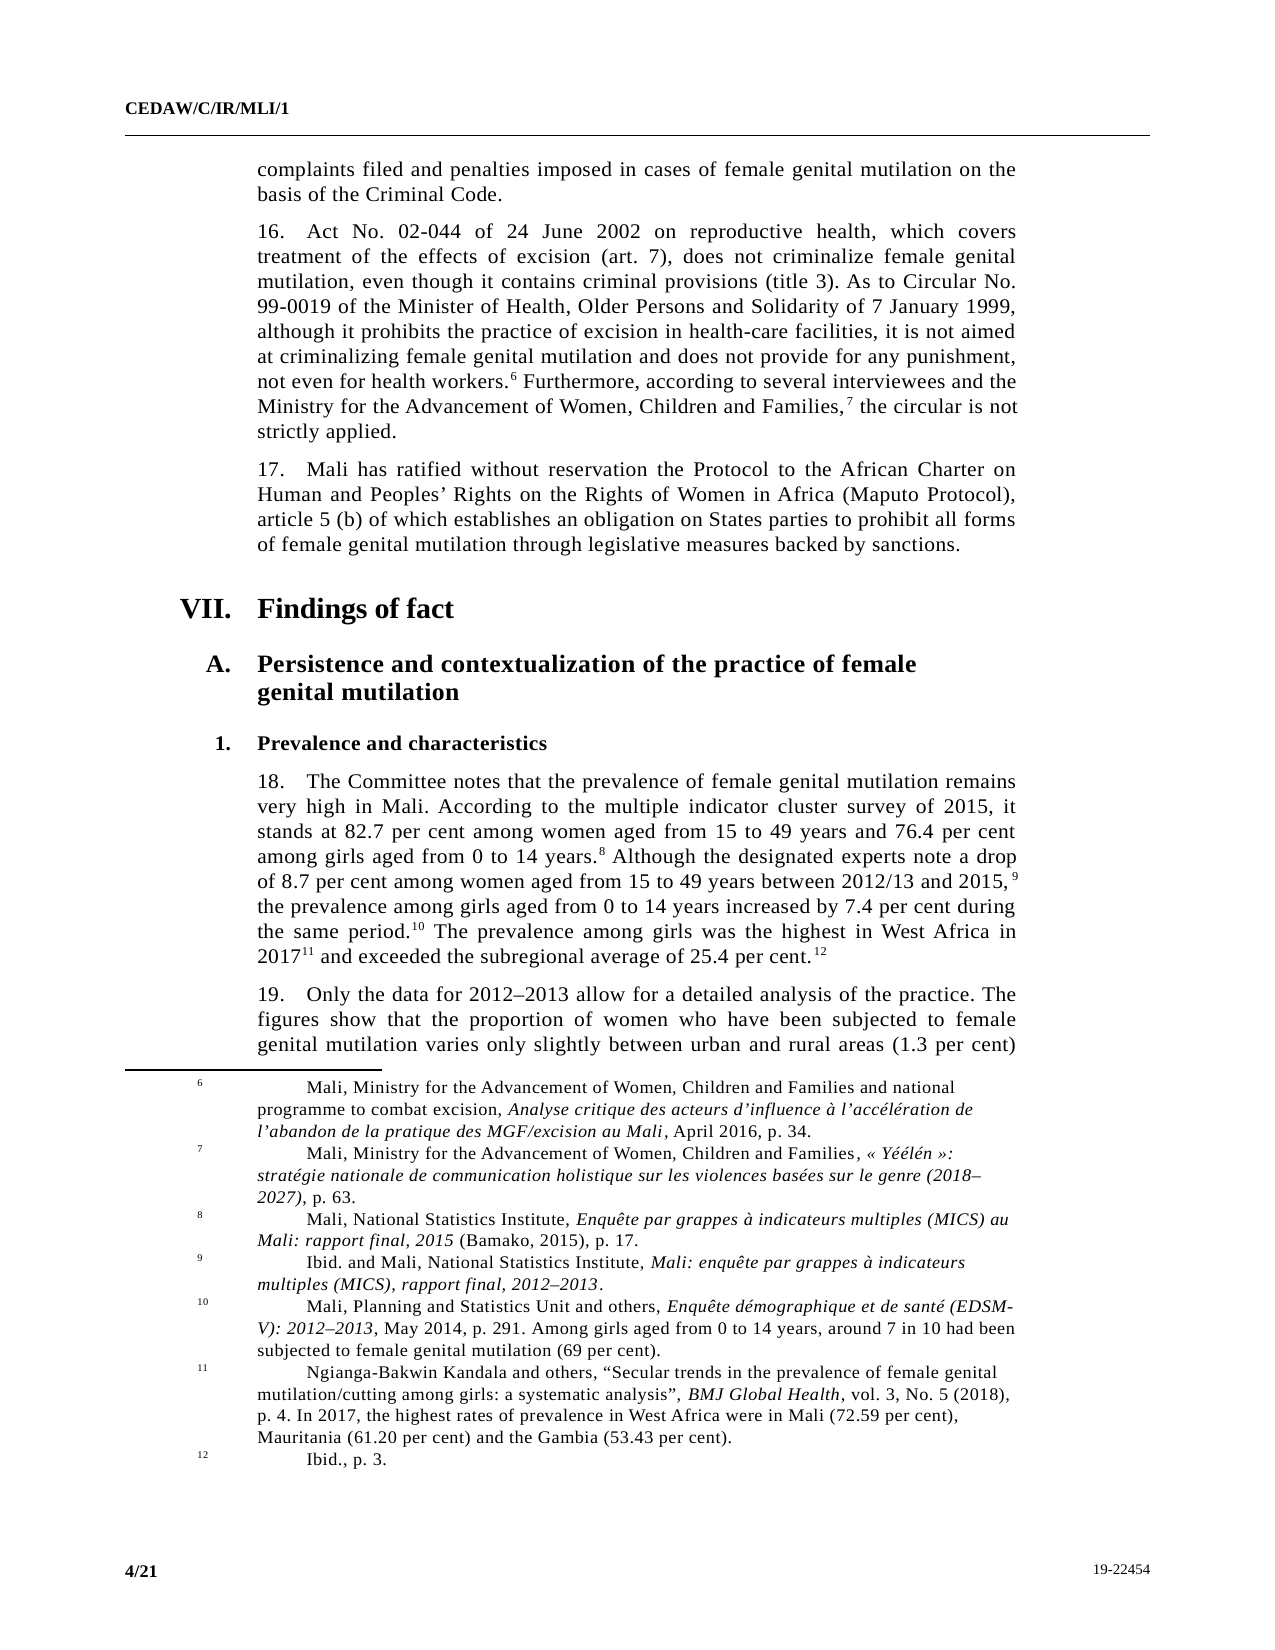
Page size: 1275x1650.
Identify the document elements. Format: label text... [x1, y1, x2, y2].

text 18. The Committee notes that the prevalence of female genital mutilation remains very high in Mali. According to the multiple indicator cluster survey of 2015, it stands at 82.7 per cent among women aged from 15 to 49 years and 76.4 per cent among girls aged from 0 to 14 years. Although the designated experts note a drop of 8.7 per cent among women aged from 15 to 49 years between 2012/13 and 2015, the prevalence among girls aged from 0 to 14 years increased by 7.4 per cent during the same period. The prevalence among girls was the highest in West Africa in 2017 and exceeded the subregional average of 25.4 per cent. [257, 768, 1018, 968]
text 19. Only the data for 2012–2013 allow for a detailed analysis of the practice. The figures show that the proportion of women who have been subjected to female genital mutilation varies only slightly between urban and rural areas (1.3 per cent) or with the socioeconomic status of the victim (2 per cent) or region (6.4 per cent). The Committee also notes the limited impact of socioeconomic status (2.7 per cent variation), the place of residence (3.3 per cent), age (4.8 per cent), region (7.7 per cent) and level of education (9.7 per cent) on the belief that the practice should continue. The figures show, however, variations of more than 36 per cent among ethnic groups and 27 per cent among religions. They also show that the proportion of women who believe that female genital mutilation is a religious requirement is highest in the ethnic groups in which the prevalence of the practice is highest. [257, 981, 1018, 1056]
text 17. Mali has ratified without reservation the Protocol to the African Charter on Human and Peoples’ Rights on the Rights of Women in Africa (Maputo Protocol), article 5 (b) of which establishes an obligation on States parties to prohibit all forms of female genital mutilation through legislative measures backed by sanctions. [257, 456, 1018, 556]
text A. Persistence and contextualization of the practice of female genital mutilation [125, 649, 1019, 706]
text 16. Act No. 02-044 of 24 June 2002 on reproductive health, which covers treatment of the effects of excision (art. 7), does not criminalize female genital mutilation, even though it contains criminal provisions (title 3). As to Circular No. 99-0019 of the Minister of Health, Older Persons and Solidarity of 7 January 1999, although it prohibits the practice of excision in health-care facilities, it is not aimed at criminalizing female genital mutilation and does not provide for any punishment, not even for health workers. Furthermore, according to several interviewees and the Ministry for the Advancement of Women, Children and Families, the circular is not strictly applied. [257, 218, 1018, 443]
text 1. Prevalence and characteristics [125, 731, 1019, 756]
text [257, 156, 1018, 206]
text VII. Findings of fact [125, 593, 1019, 624]
